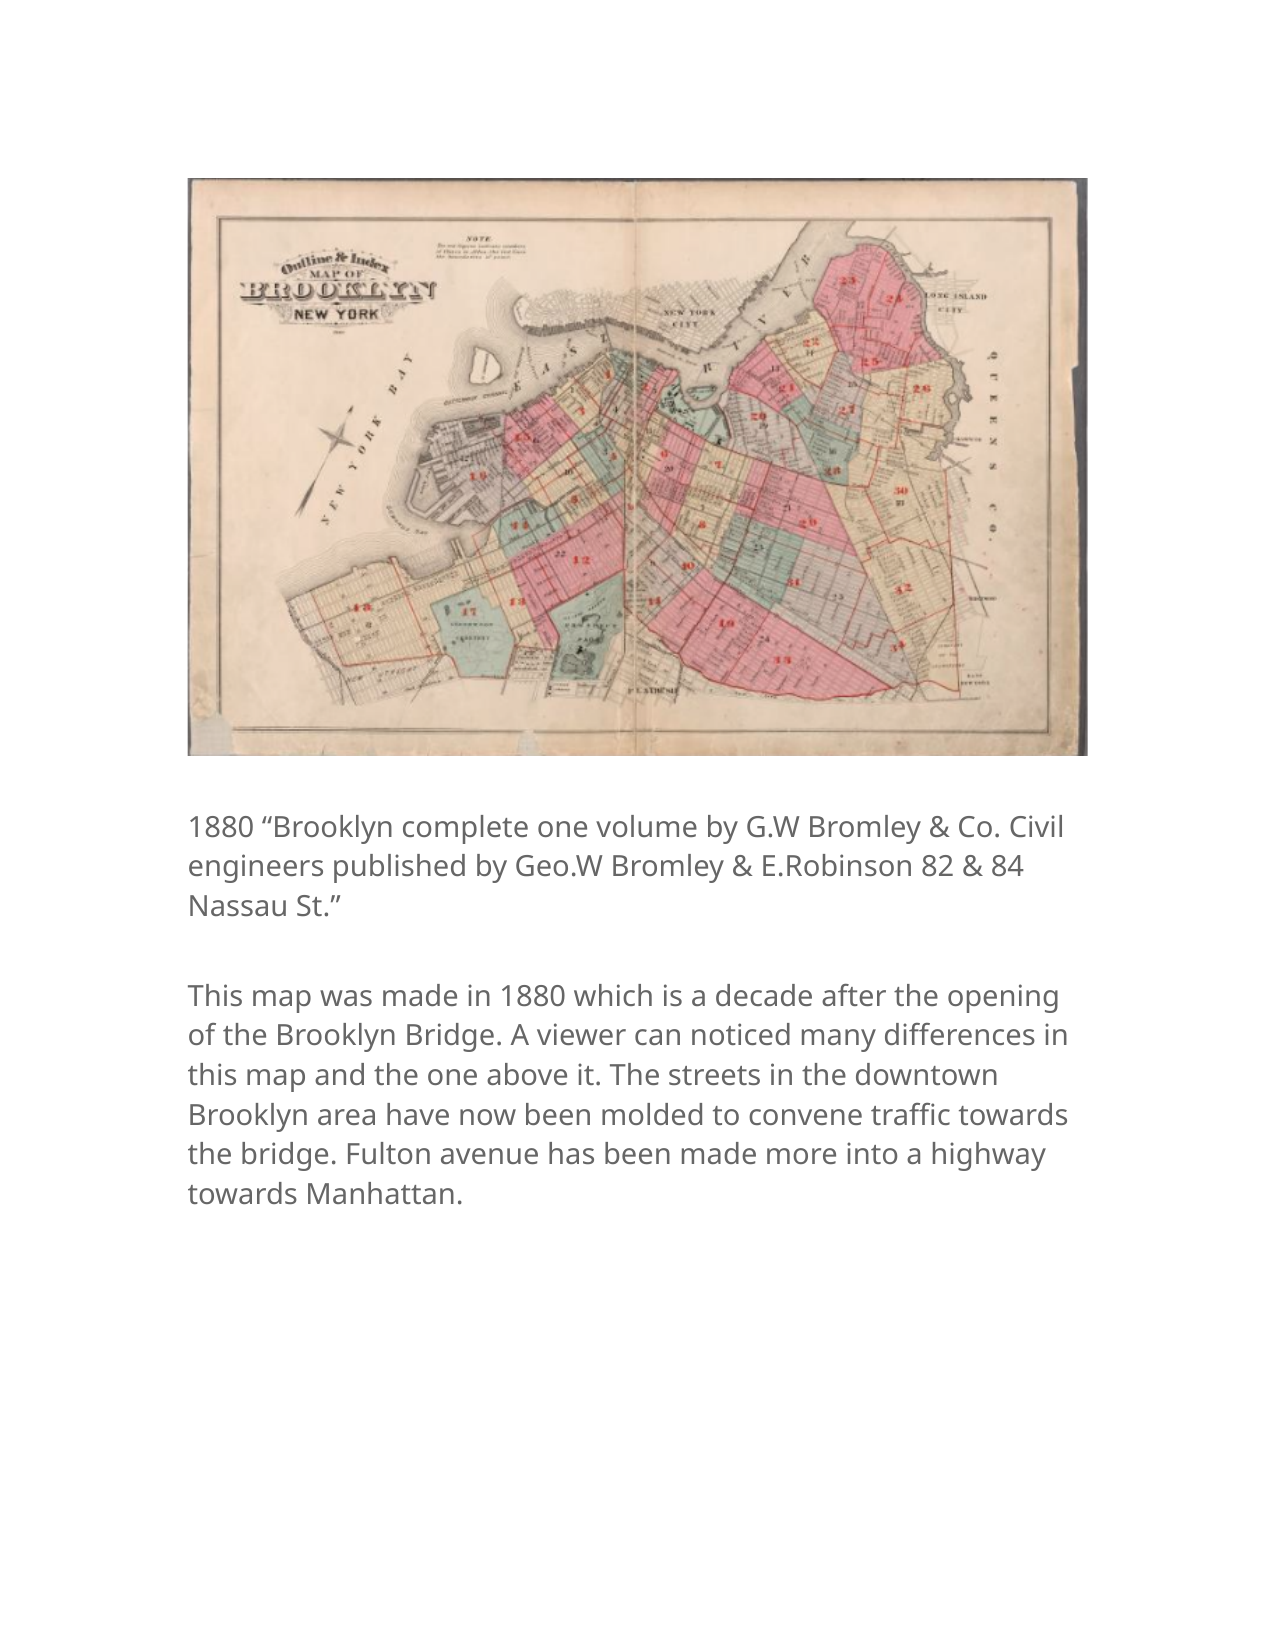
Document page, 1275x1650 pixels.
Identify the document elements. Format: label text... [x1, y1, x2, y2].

text 1880 “Brooklyn complete one volume by G.W Bromley & Co. Civil engineers published by Geo.W Bromley & E.Robinson 82 & 84 Nassau St.” [187, 806, 1087, 925]
picture [187, 178, 1088, 756]
text This map was made in 1880 which is a decade after the opening of the Brooklyn Bridge. A viewer can noticed many differences in this map and the one above it. The streets in the downtown Brooklyn area have now been molded to convene traffic towards the bridge. Fulton avenue has been made more into a highway towards Manhattan. [187, 975, 1087, 1213]
